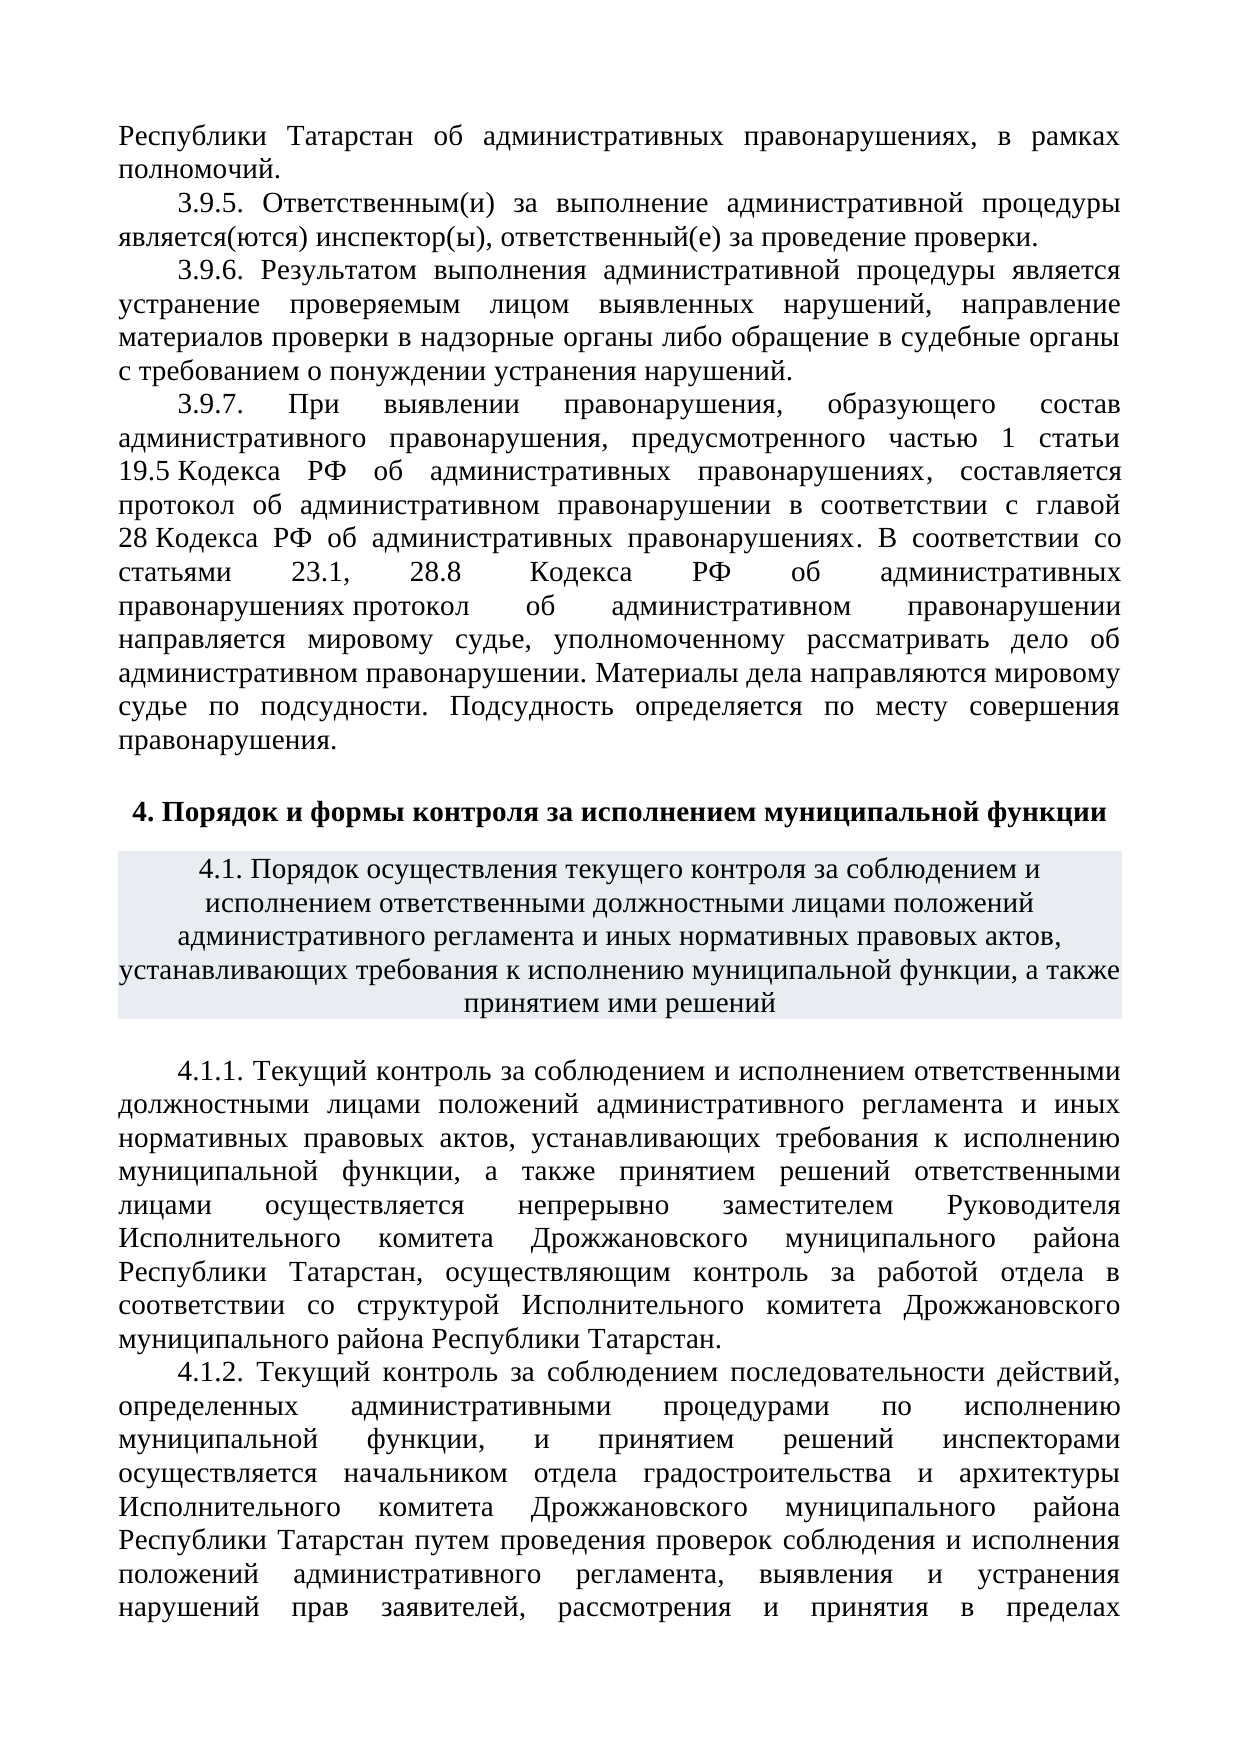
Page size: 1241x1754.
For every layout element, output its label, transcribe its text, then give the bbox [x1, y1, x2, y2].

text 4. Порядок и формы контроля за исполнением муниципальной функции [118, 794, 1122, 828]
text 3.9.6. Результатом выполнения административной процедуры является устранение проверяемым лицом выявленных нарушений, направление материалов проверки в надзорные органы либо обращение в судебные органы с требованием о понуждении устранения нарушений. [118, 252, 1122, 386]
text 4.1.1. Текущий контроль за соблюдением и исполнением ответственными должностными лицами положений административного регламента и иных нормативных правовых актов, устанавливающих требования к исполнению муниципальной функции, а также принятием решений ответственными лицами осуществляется непрерывно заместителем Руководителя Исполнительного комитета Дрожжановского муниципального района Республики Татарстан, осуществляющим контроль за работой отдела в соответствии со структурой Исполнительного комитета Дрожжановского муниципального района Республики Татарстан. [118, 1053, 1122, 1354]
text 4.1. Порядок осуществления текущего контроля за соблюдением и исполнением ответственными должностными лицами положений административного регламента и иных нормативных правовых актов, устанавливающих требования к исполнению муниципальной функции, а также принятием ими решений [118, 851, 1122, 1019]
text 3.9.7. При выявлении правонарушения, образующего состав административного правонарушения, предусмотренного частью 1 статьи 19.5 Кодекса РФ об административных правонарушениях, составляется протокол об административном правонарушении в соответствии с главой 28 Кодекса РФ об административных правонарушениях. В соответствии со статьями 23.1, 28.8 Кодекса РФ об административных правонарушениях протокол об административном правонарушении направляется мировому судье, уполномоченному рассматривать дело об административном правонарушении. Материалы дела направляются мировому судье по подсудности. Подсудность определяется по месту совершения правонарушения. [118, 386, 1122, 755]
text 3.9.5. Ответственным(и) за выполнение административной процедуры является(ются) инспектор(ы), ответственный(е) за проведение проверки. [118, 185, 1122, 252]
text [118, 118, 1122, 185]
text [118, 1354, 1122, 1623]
